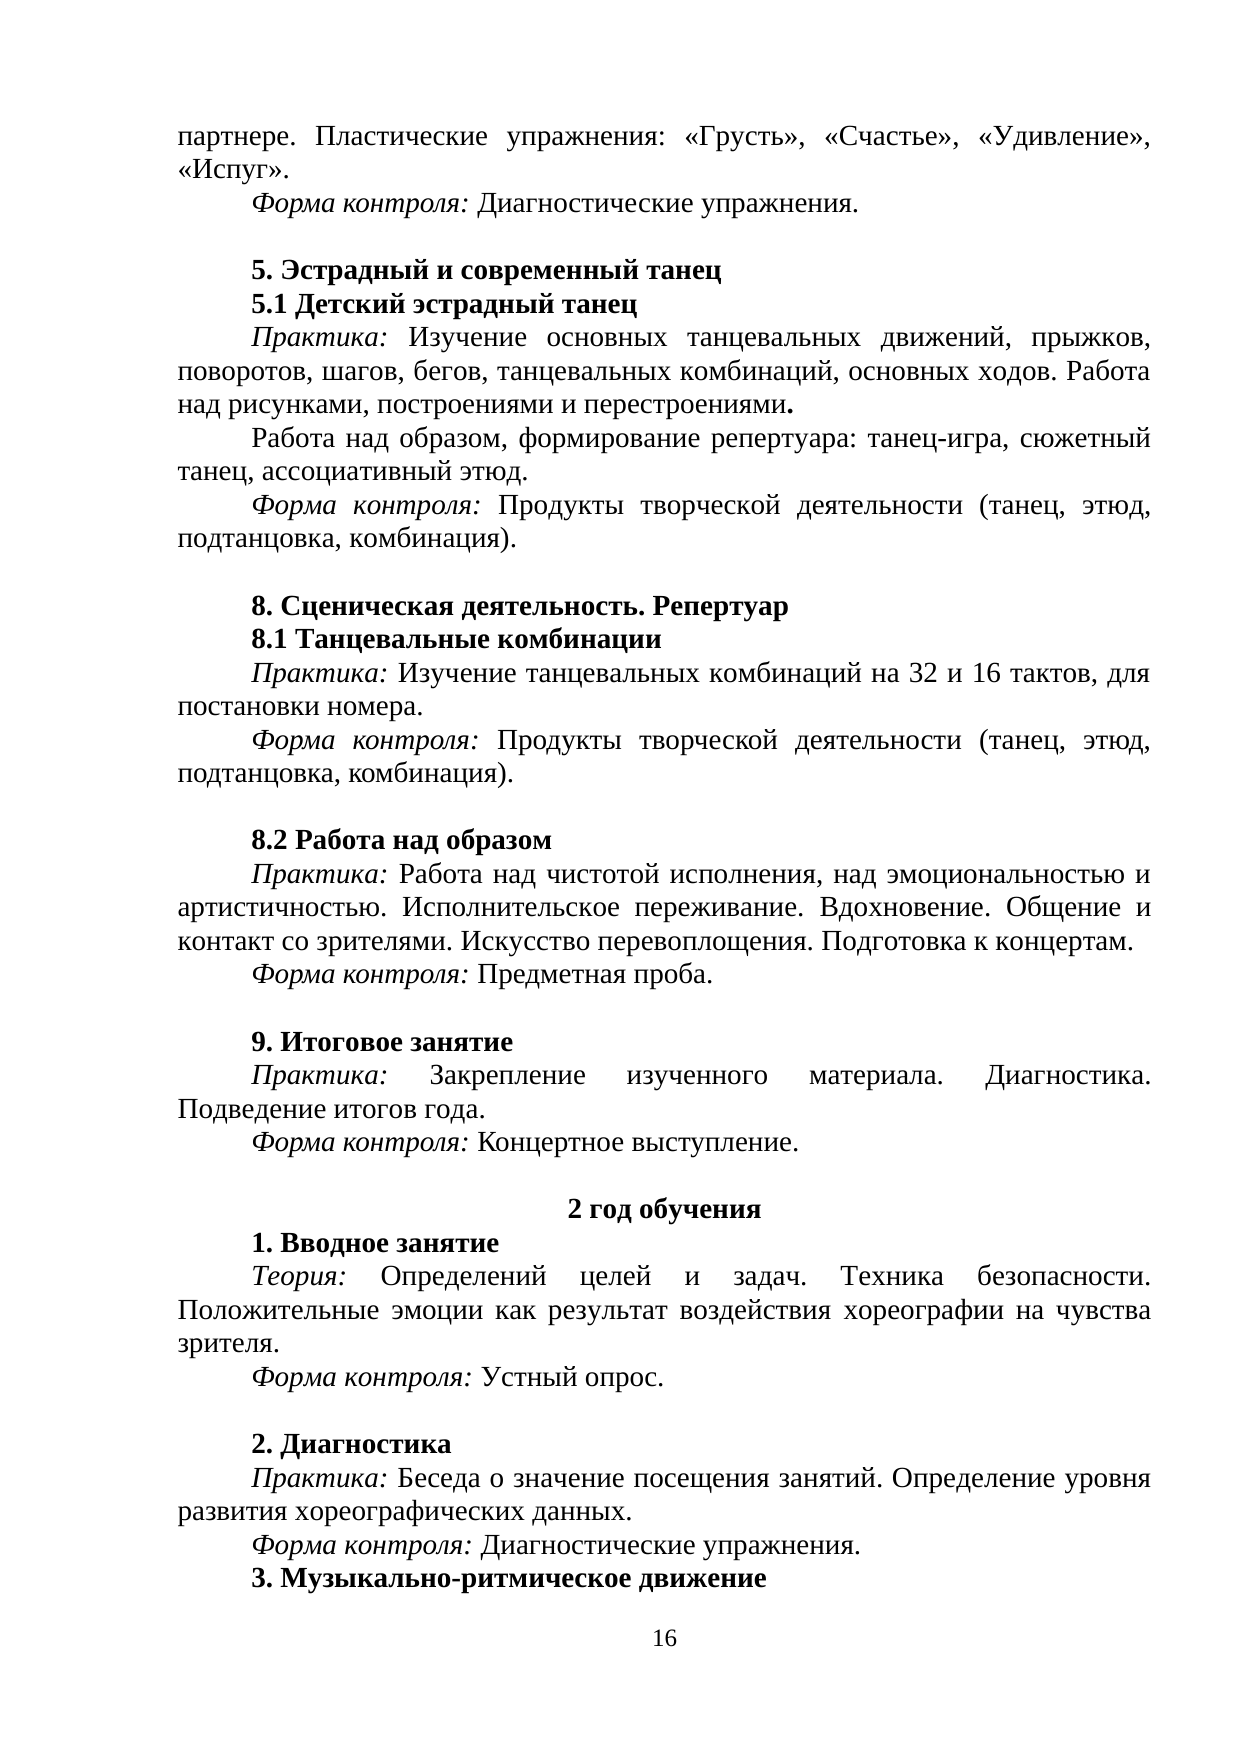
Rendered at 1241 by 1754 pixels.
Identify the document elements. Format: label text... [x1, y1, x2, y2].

text 8.2 Работа над образом [177, 822, 1152, 856]
text 8. Сценическая деятельность. Репертуар [177, 588, 1152, 621]
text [177, 118, 1152, 185]
text Форма контроля: Продукты творческой деятельности (танец, этюд, подтанцовка, комбинация). [177, 722, 1152, 789]
text Форма контроля: Диагностические упражнения. [177, 185, 1152, 219]
text Практика: Закрепление изученного материала. Диагностика. Подведение итогов года. [177, 1057, 1152, 1124]
text Форма контроля: Предметная проба. [177, 957, 1152, 990]
text Работа над образом, формирование репертуара: танец-игра, сюжетный танец, ассоциативный этюд. [177, 420, 1152, 487]
text 8.1 Танцевальные комбинации [177, 621, 1152, 655]
text 2. Диагностика [177, 1426, 1152, 1460]
text Форма контроля: Продукты творческой деятельности (танец, этюд, подтанцовка, комбинация). [177, 487, 1152, 554]
text 5. Эстрадный и современный танец [177, 252, 1152, 286]
text 1. Вводное занятие [177, 1225, 1152, 1258]
text Практика: Беседа о значение посещения занятий. Определение уровня развития хореографических данных. [177, 1460, 1152, 1527]
text Форма контроля: Концертное выступление. [177, 1124, 1152, 1158]
text Практика: Работа над чистотой исполнения, над эмоциональностью и артистичностью. Исполнительское переживание. Вдохновение. Общение и контакт со зрителями. Искусство перевоплощения. Подготовка к концертам. [177, 856, 1152, 957]
text Форма контроля: Устный опрос. [177, 1359, 1152, 1393]
text Практика: Изучение танцевальных комбинаций на 32 и 16 тактов, для постановки номера. [177, 655, 1152, 722]
text 9. Итоговое занятие [177, 1024, 1152, 1057]
text 3. Музыкально-ритмическое движение [177, 1560, 1152, 1594]
text Практика: Изучение основных танцевальных движений, прыжков, поворотов, шагов, бегов, танцевальных комбинаций, основных ходов. Работа над рисунками, построениями и перестроениями. [177, 319, 1152, 420]
text Форма контроля: Диагностические упражнения. [177, 1527, 1152, 1560]
text Теория: Определений целей и задач. Техника безопасности. Положительные эмоции как результат воздействия хореографии на чувства зрителя. [177, 1258, 1152, 1359]
text 2 год обучения [177, 1191, 1152, 1225]
text 5.1 Детский эстрадный танец [177, 286, 1152, 319]
